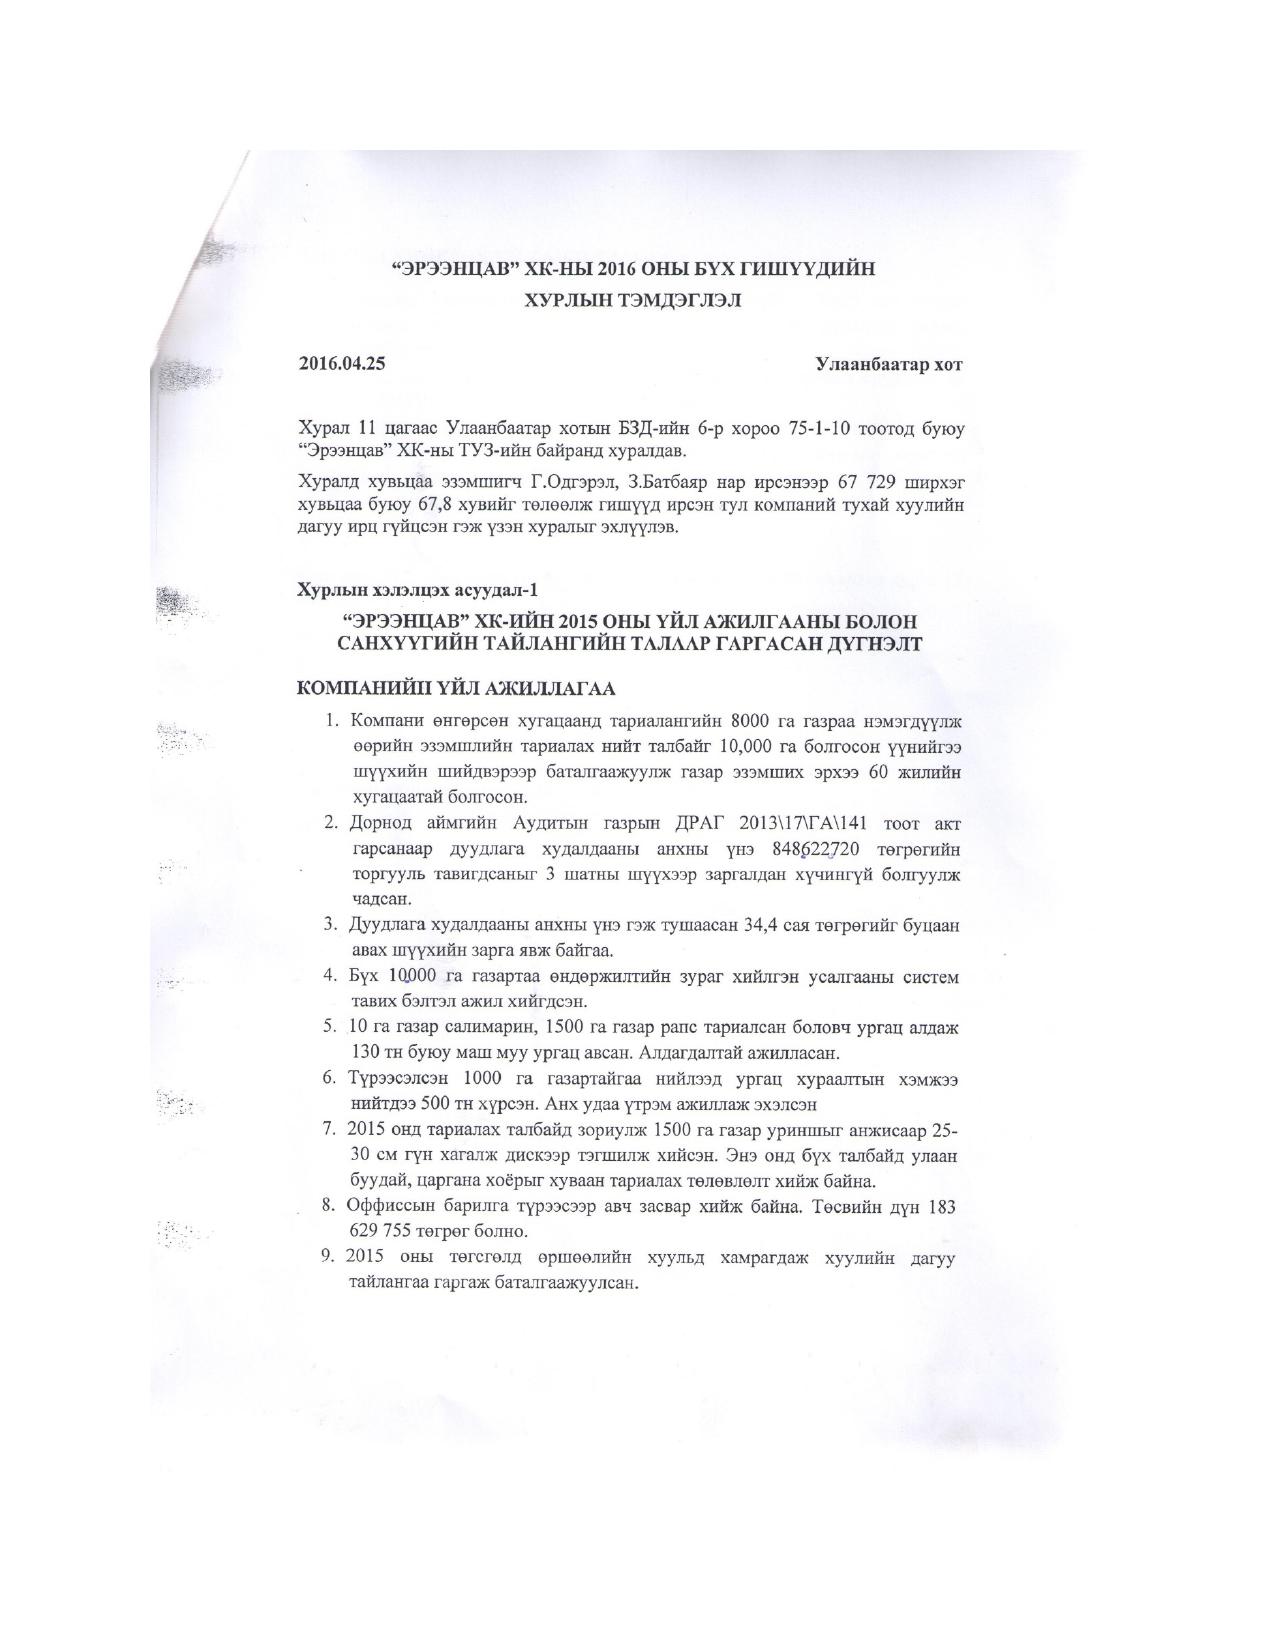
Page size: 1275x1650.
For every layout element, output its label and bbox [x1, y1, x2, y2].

picture [150, 150, 1122, 1499]
